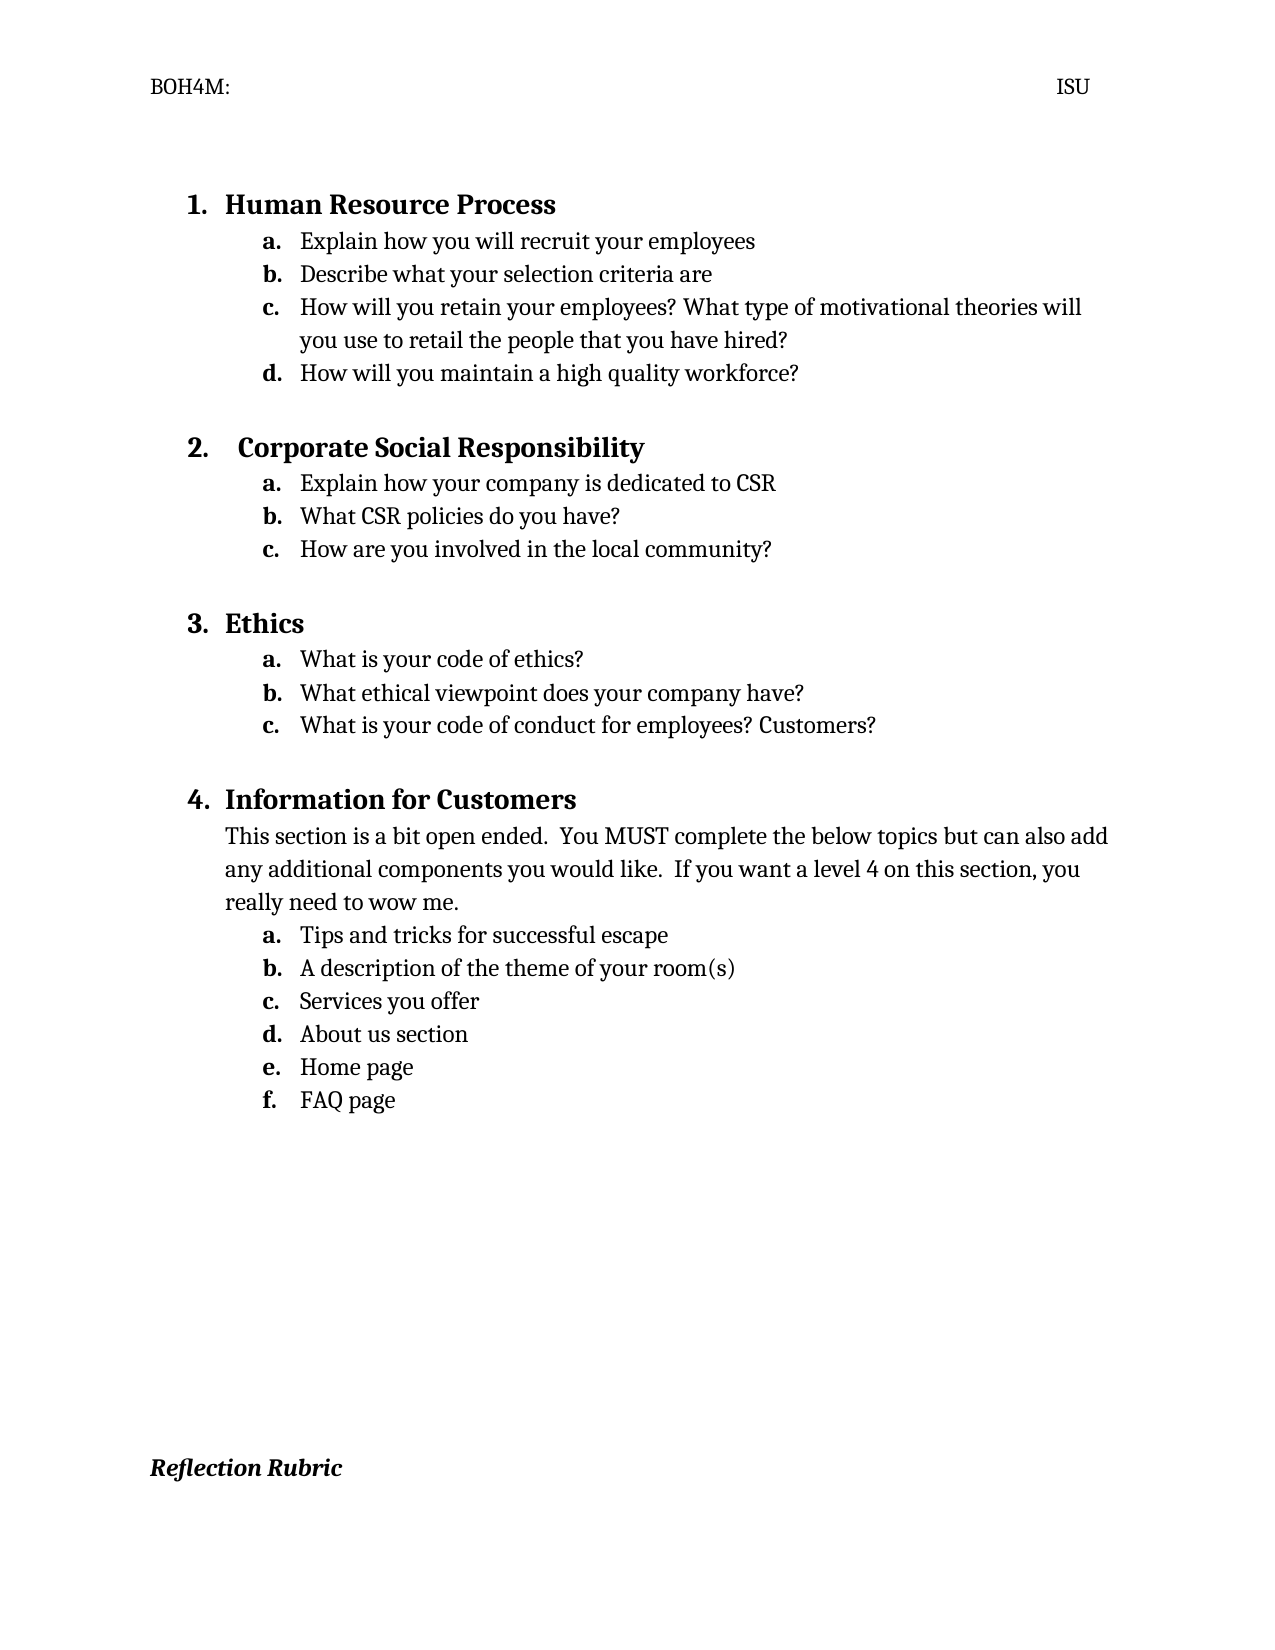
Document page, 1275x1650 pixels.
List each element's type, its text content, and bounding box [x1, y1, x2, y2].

list Explain how you will recruit your employees [262, 227, 1125, 256]
text Reflection Rubric [150, 1454, 1125, 1483]
list Ethics [187, 607, 1125, 640]
list A description of the theme of your room(s) [262, 954, 1125, 982]
text This section is a bit open ended. You MUST complete the below topics but can also add any additional components you would like. If you want a level 4 on this section, you really need to wow me. [225, 822, 1125, 916]
list What is your code of ethics? [262, 645, 1125, 674]
list Explain how your company is dedicated to CSR [262, 469, 1125, 498]
list Tips and tricks for successful escape [262, 921, 1125, 949]
list Corporate Social Responsibility [187, 431, 1125, 464]
list How will you retain your employees? What type of motivational theories will you use to retail the people that you have hired? [262, 293, 1125, 355]
list How will you maintain a high quality workforce? [262, 359, 1125, 388]
list What CSR policies do you have? [262, 502, 1125, 531]
list Services you offer [262, 987, 1125, 1015]
list Human Resource Process [187, 188, 1125, 222]
list Describe what your selection criteria are [262, 260, 1125, 289]
list FAQ page [262, 1086, 1125, 1114]
list Home page [262, 1053, 1125, 1081]
list About us section [262, 1020, 1125, 1048]
list Information for Customers [187, 783, 1125, 817]
list How are you involved in the local community? [262, 535, 1125, 564]
list What ethical viewpoint does your company have? [262, 678, 1125, 707]
list What is your code of conduct for employees? Customers? [262, 711, 1125, 740]
